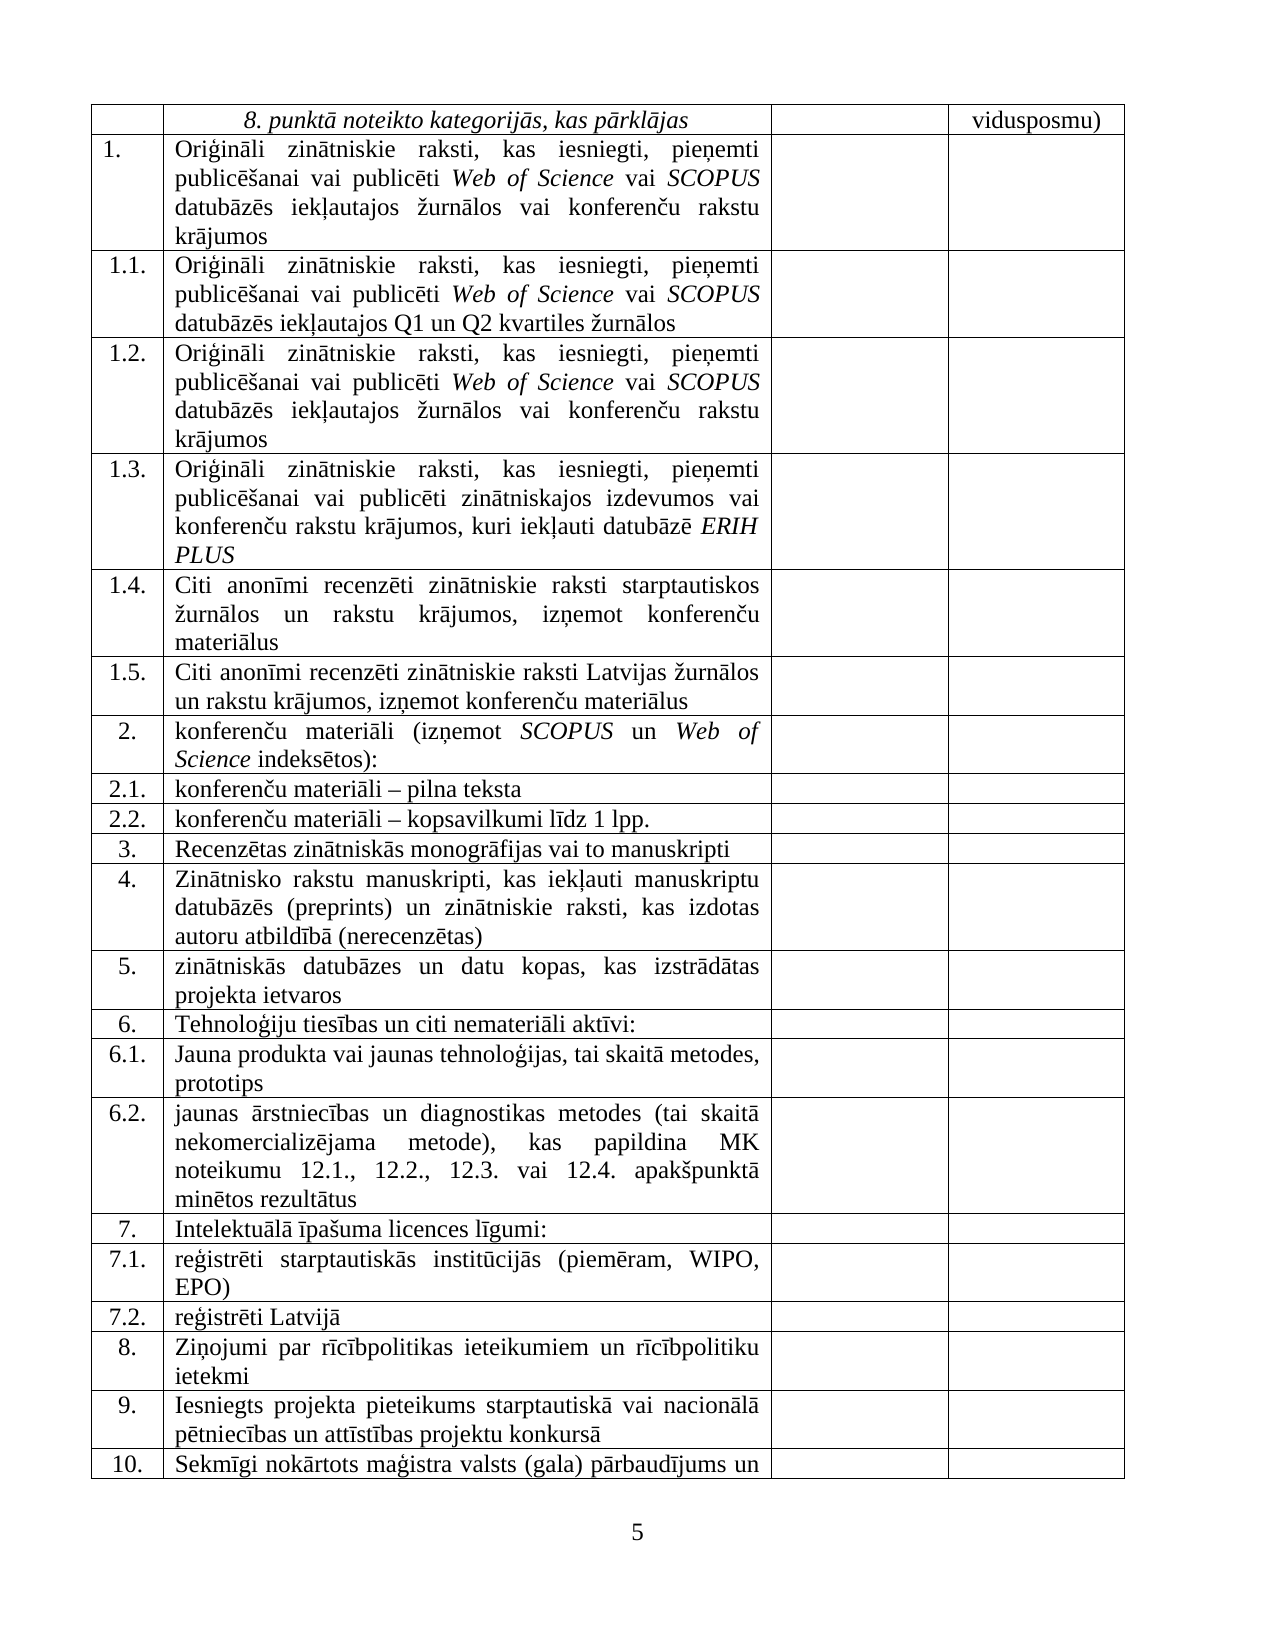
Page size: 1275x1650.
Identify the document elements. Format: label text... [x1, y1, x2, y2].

table_cell 1.2. [92, 338, 163, 453]
table_cell [949, 1214, 1124, 1243]
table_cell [164, 1449, 771, 1478]
table_cell [772, 135, 948, 249]
table_cell 6. [92, 1010, 163, 1038]
table_cell [772, 1039, 948, 1097]
table_cell Oriģināli zinātniskie raksti, kas iesniegti, pieņemti publicēšanai vai publicēti Web of Science vai SCOPUS datubāzēs iekļautajos Q1 un Q2 kvartiles žurnālos [164, 251, 771, 337]
table_cell jaunas ārstniecības un diagnostikas metodes (tai skaitā nekomercializējama metode), kas papildina MK noteikumu 12.1., 12.2., 12.3. vai 12.4. apakšpunktā minētos rezultātus [164, 1098, 771, 1213]
table_cell [949, 135, 1124, 249]
table_cell [949, 1244, 1124, 1301]
table_cell 9. [92, 1391, 163, 1448]
table_cell 1.4. [92, 570, 163, 656]
table_cell 2. [92, 716, 163, 773]
table_cell 3. [92, 834, 163, 863]
table_cell [949, 774, 1124, 803]
table_cell Iesniegts projekta pieteikums starptautiskā vai nacionālā pētniecības un attīstības projektu konkursā [164, 1391, 771, 1448]
table_cell 1.3. [92, 454, 163, 569]
table_cell [949, 951, 1124, 1008]
table_cell konferenču materiāli – kopsavilkumi līdz 1 lpp. [164, 804, 771, 833]
table_cell 7.1. [92, 1244, 163, 1301]
table_cell [949, 1098, 1124, 1213]
table_cell [949, 1391, 1124, 1448]
table_cell Recenzētas zinātniskās monogrāfijas vai to manuskripti [164, 834, 771, 863]
table_cell 10. [92, 1449, 163, 1478]
table_cell [949, 716, 1124, 773]
table_cell 1.5. [92, 657, 163, 715]
table_cell 2.1. [92, 774, 163, 803]
table_cell [772, 1214, 948, 1243]
table_cell [949, 864, 1124, 950]
table_cell [949, 1010, 1124, 1038]
table_cell Intelektuālā īpašuma licences līgumi: [164, 1214, 771, 1243]
table_cell [949, 834, 1124, 863]
table_cell Citi anonīmi recenzēti zinātniskie raksti Latvijas žurnālos un rakstu krājumos, izņemot konferenču materiālus [164, 657, 771, 715]
table_cell 6.2. [92, 1098, 163, 1213]
table_cell [949, 338, 1124, 453]
table_cell [772, 951, 948, 1008]
table_cell [772, 834, 948, 863]
table_cell 5. [92, 951, 163, 1008]
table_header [772, 105, 948, 133]
table_cell Oriģināli zinātniskie raksti, kas iesniegti, pieņemti publicēšanai vai publicēti Web of Science vai SCOPUS datubāzēs iekļautajos žurnālos vai konferenču rakstu krājumos [164, 135, 771, 249]
table_cell [772, 716, 948, 773]
table_cell [772, 251, 948, 337]
table_cell [772, 1244, 948, 1301]
table_cell [949, 1332, 1124, 1389]
table_cell [772, 1332, 948, 1389]
table_header Nr. p.k. [92, 105, 163, 133]
table_cell [772, 570, 948, 656]
table_cell Zinātnisko rakstu manuskripti, kas iekļauti manuskriptu datubāzēs (preprints) un zinātniskie raksti, kas izdotas autoru atbildībā (nerecenzētas) [164, 864, 771, 950]
table_cell Oriģināli zinātniskie raksti, kas iesniegti, pieņemti publicēšanai vai publicēti Web of Science vai SCOPUS datubāzēs iekļautajos žurnālos vai konferenču rakstu krājumos [164, 338, 771, 453]
table_cell [772, 1010, 948, 1038]
table_cell [772, 804, 948, 833]
table_cell [949, 454, 1124, 569]
table_cell [772, 864, 948, 950]
table_cell [949, 1449, 1124, 1478]
table_cell [949, 1039, 1124, 1097]
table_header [949, 105, 1124, 133]
table_cell 6.1. [92, 1039, 163, 1097]
table_cell 1. [92, 135, 163, 249]
table_cell Tehnoloģiju tiesības un citi nemateriāli aktīvi: [164, 1010, 771, 1038]
table_cell [772, 1391, 948, 1448]
table_cell [949, 251, 1124, 337]
table_cell 7.2. [92, 1302, 163, 1331]
table_cell [772, 774, 948, 803]
table_cell 7. [92, 1214, 163, 1243]
table_cell Ziņojumi par rīcībpolitikas ieteikumiem un rīcībpolitiku ietekmi [164, 1332, 771, 1389]
table_cell konferenču materiāli (izņemot SCOPUS un Web of Science indeksētos): [164, 716, 771, 773]
table_cell [949, 657, 1124, 715]
table_cell [949, 804, 1124, 833]
table_cell [772, 657, 948, 715]
table_cell 4. [92, 864, 163, 950]
table_cell [949, 570, 1124, 656]
table_cell 1.1. [92, 251, 163, 337]
table_cell Oriģināli zinātniskie raksti, kas iesniegti, pieņemti publicēšanai vai publicēti zinātniskajos izdevumos vai konferenču rakstu krājumos, kuri iekļauti datubāzē ERIH PLUS [164, 454, 771, 569]
table_cell [949, 1302, 1124, 1331]
table_cell konferenču materiāli – pilna teksta [164, 774, 771, 803]
table_cell zinātniskās datubāzes un datu kopas, kas izstrādātas projekta ietvaros [164, 951, 771, 1008]
table_cell [772, 454, 948, 569]
table_cell [772, 1098, 948, 1213]
table_cell [772, 338, 948, 453]
table_cell [772, 1302, 948, 1331]
table_cell Jauna produkta vai jaunas tehnoloģijas, tai skaitā metodes, prototips [164, 1039, 771, 1097]
table_cell 2.2. [92, 804, 163, 833]
table_cell reģistrēti starptautiskās institūcijās (piemēram, WIPO, EPO) [164, 1244, 771, 1301]
table_cell [772, 1449, 948, 1478]
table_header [164, 105, 771, 133]
table_cell reģistrēti Latvijā [164, 1302, 771, 1331]
table_cell Citi anonīmi recenzēti zinātniskie raksti starptautiskos žurnālos un rakstu krājumos, izņemot konferenču materiālus [164, 570, 771, 656]
table_cell 8. [92, 1332, 163, 1389]
